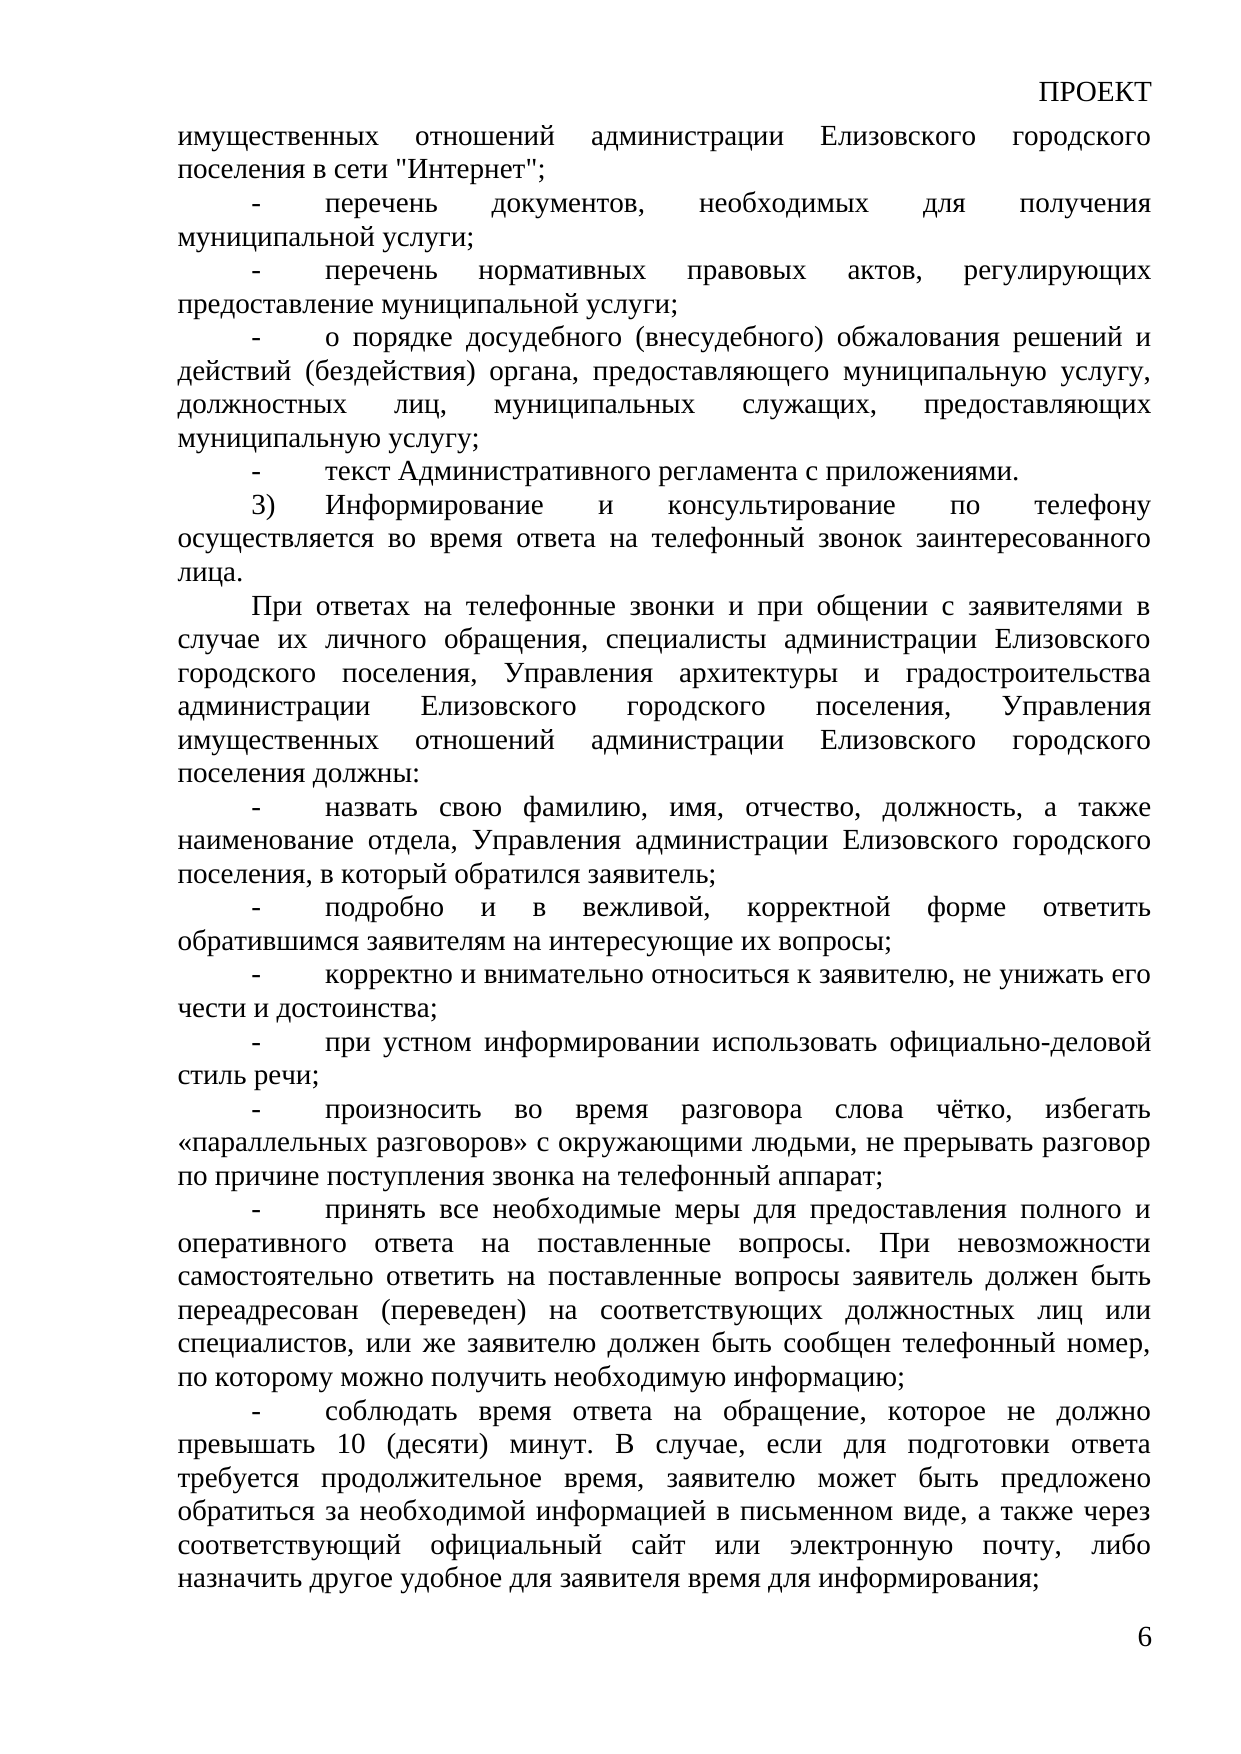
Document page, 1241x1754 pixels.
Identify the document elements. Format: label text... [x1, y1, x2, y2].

text - о порядке досудебного (внесудебного) обжалования решений и действий (бездействия) органа, предоставляющего муниципальную услугу, должностных лиц, муниципальных служащих, предоставляющих муниципальную услугу; [177, 319, 1152, 453]
text - подробно и в вежливой, корректной форме ответить обратившимся заявителям на интересующие их вопросы; [177, 889, 1152, 957]
text - перечень нормативных правовых актов, регулирующих предоставление муниципальной услуги; [177, 252, 1152, 319]
text - соблюдать время ответа на обращение, которое не должно превышать 10 (десяти) минут. В случае, если для подготовки ответа требуется продолжительное время, заявителю может быть предложено обратиться за необходимой информацией в письменном виде, а также через соответствующий официальный сайт или электронную почту, либо назначить другое удобное для заявителя время для информирования; [177, 1393, 1152, 1594]
text - при устном информировании использовать официально-деловой стиль речи; [177, 1024, 1152, 1091]
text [177, 118, 1152, 185]
text - произносить во время разговора слова чётко, избегать «параллельных разговоров» с окружающими людьми, не прерывать разговор по причине поступления звонка на телефонный аппарат; [177, 1091, 1152, 1191]
text - назвать свою фамилию, имя, отчество, должность, а также наименование отдела, Управления администрации Елизовского городского поселения, в который обратился заявитель; [177, 789, 1152, 889]
text - принять все необходимые меры для предоставления полного и оперативного ответа на поставленные вопросы. При невозможности самостоятельно ответить на поставленные вопросы заявитель должен быть переадресован (переведен) на соответствующих должностных лиц или специалистов, или же заявителю должен быть сообщен телефонный номер, по которому можно получить необходимую информацию; [177, 1191, 1152, 1393]
text - перечень документов, необходимых для получения муниципальной услуги; [177, 185, 1152, 252]
text 3) Информирование и консультирование по телефону осуществляется во время ответа на телефонный звонок заинтересованного лица. [177, 487, 1152, 588]
text - текст Административного регламента с приложениями. [177, 453, 1152, 487]
text При ответах на телефонные звонки и при общении с заявителями в случае их личного обращения, специалисты администрации Елизовского городского поселения, Управления архитектуры и градостроительства администрации Елизовского городского поселения, Управления имущественных отношений администрации Елизовского городского поселения должны: [177, 588, 1152, 789]
text - корректно и внимательно относиться к заявителю, не унижать его чести и достоинства; [177, 957, 1152, 1024]
